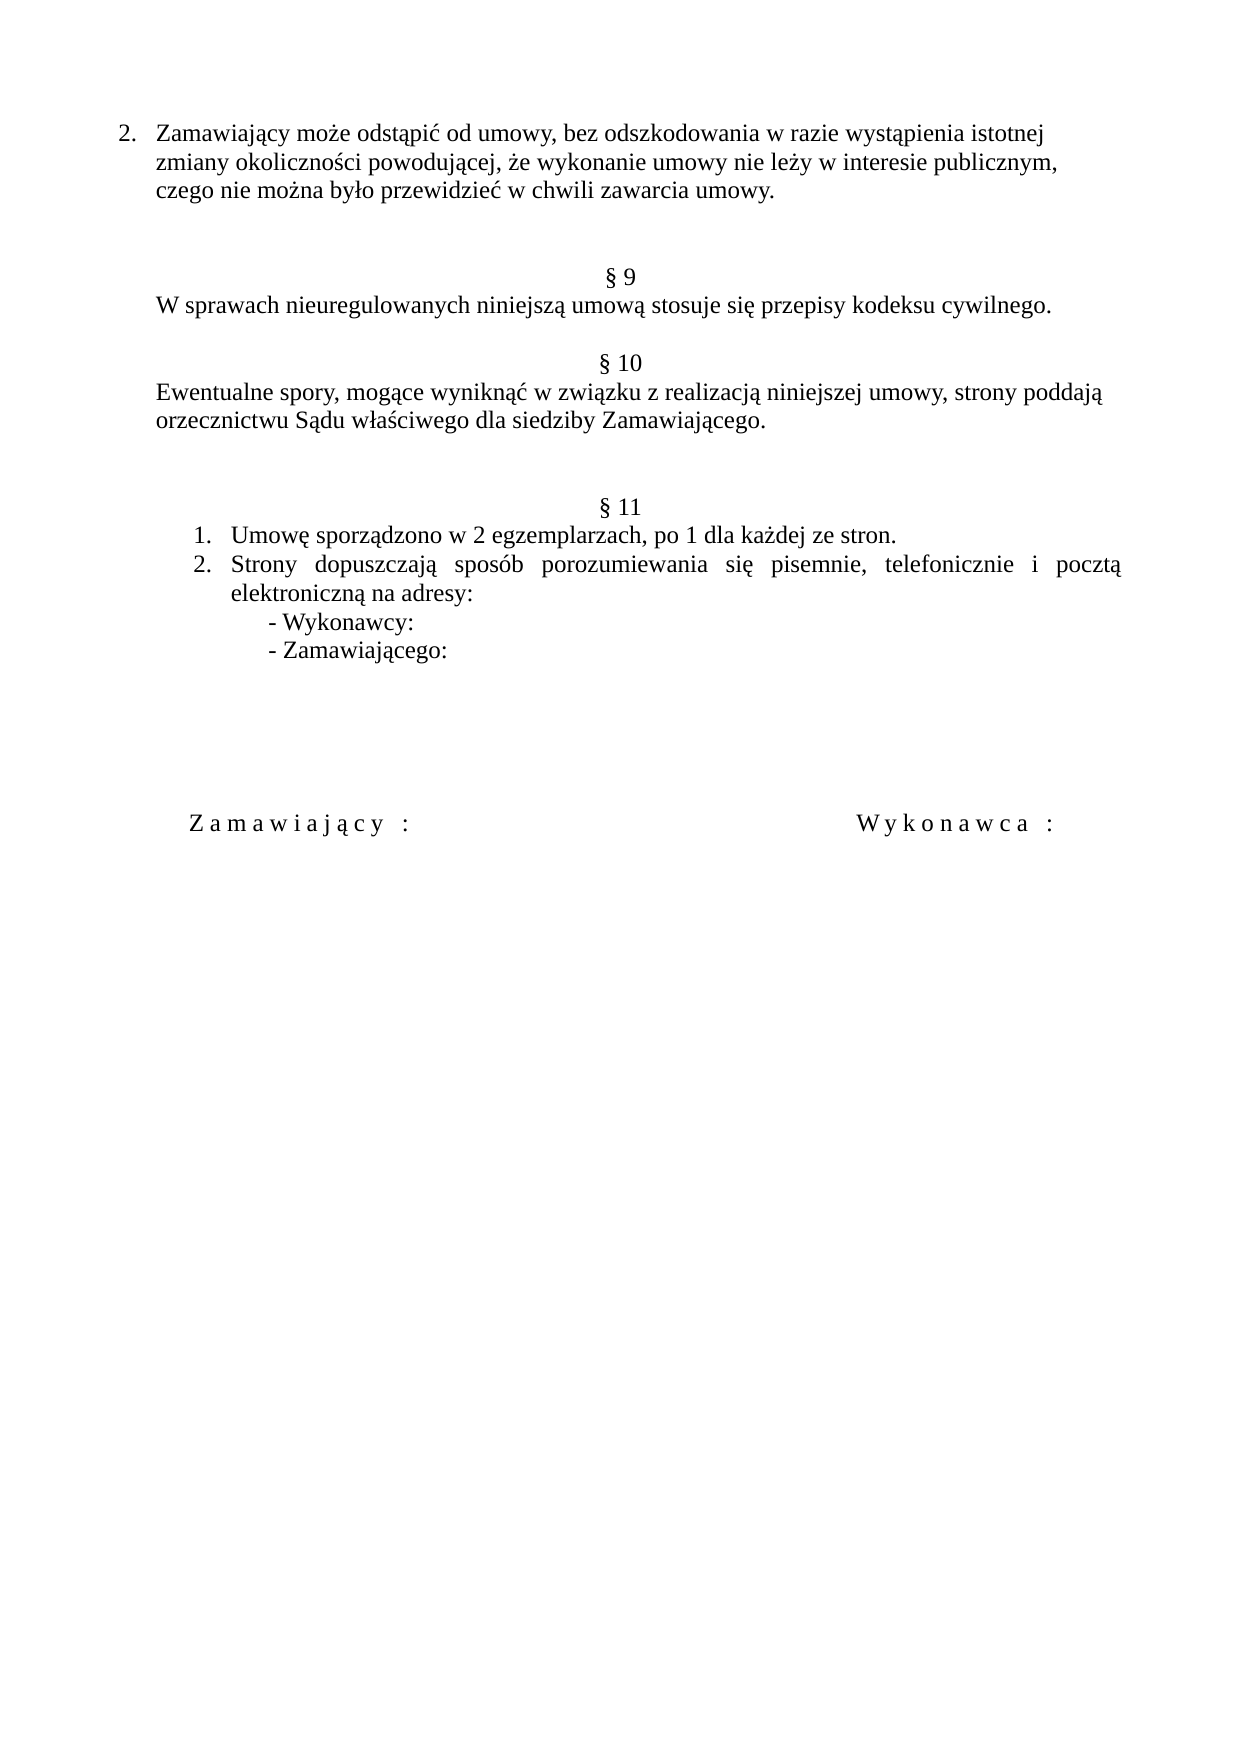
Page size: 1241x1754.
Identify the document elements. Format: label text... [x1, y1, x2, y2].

list - Wykonawcy: [268, 607, 1122, 636]
text § 9 [118, 262, 1122, 291]
list Strony dopuszczają sposób porozumiewania się pisemnie, telefonicznie i pocztą elektroniczną na adresy: [193, 549, 1122, 607]
list - Zamawiającego: [268, 636, 1122, 664]
text W sprawach nieuregulowanych niniejszą umową stosuje się przepisy kodeksu cywilnego. [156, 291, 1122, 319]
text § 11 [118, 492, 1122, 521]
text 2. Zamawiający może odstąpić od umowy, bez odszkodowania w razie wystąpienia istotnej zmiany okoliczności powodującej, że wykonanie umowy nie leży w interesie publicznym, czego nie można było przewidzieć w chwili zawarcia umowy. [118, 118, 1122, 204]
text Ewentualne spory, mogące wyniknąć w związku z realizacją niniejszej umowy, strony poddają orzecznictwu Sądu właściwego dla siedziby Zamawiającego. [156, 377, 1122, 434]
text § 10 [118, 348, 1122, 377]
list Umowę sporządzono w 2 egzemplarzach, po 1 dla każdej ze stron. [193, 521, 1122, 549]
text Zamawiający : Wykonawca : [156, 808, 1122, 837]
